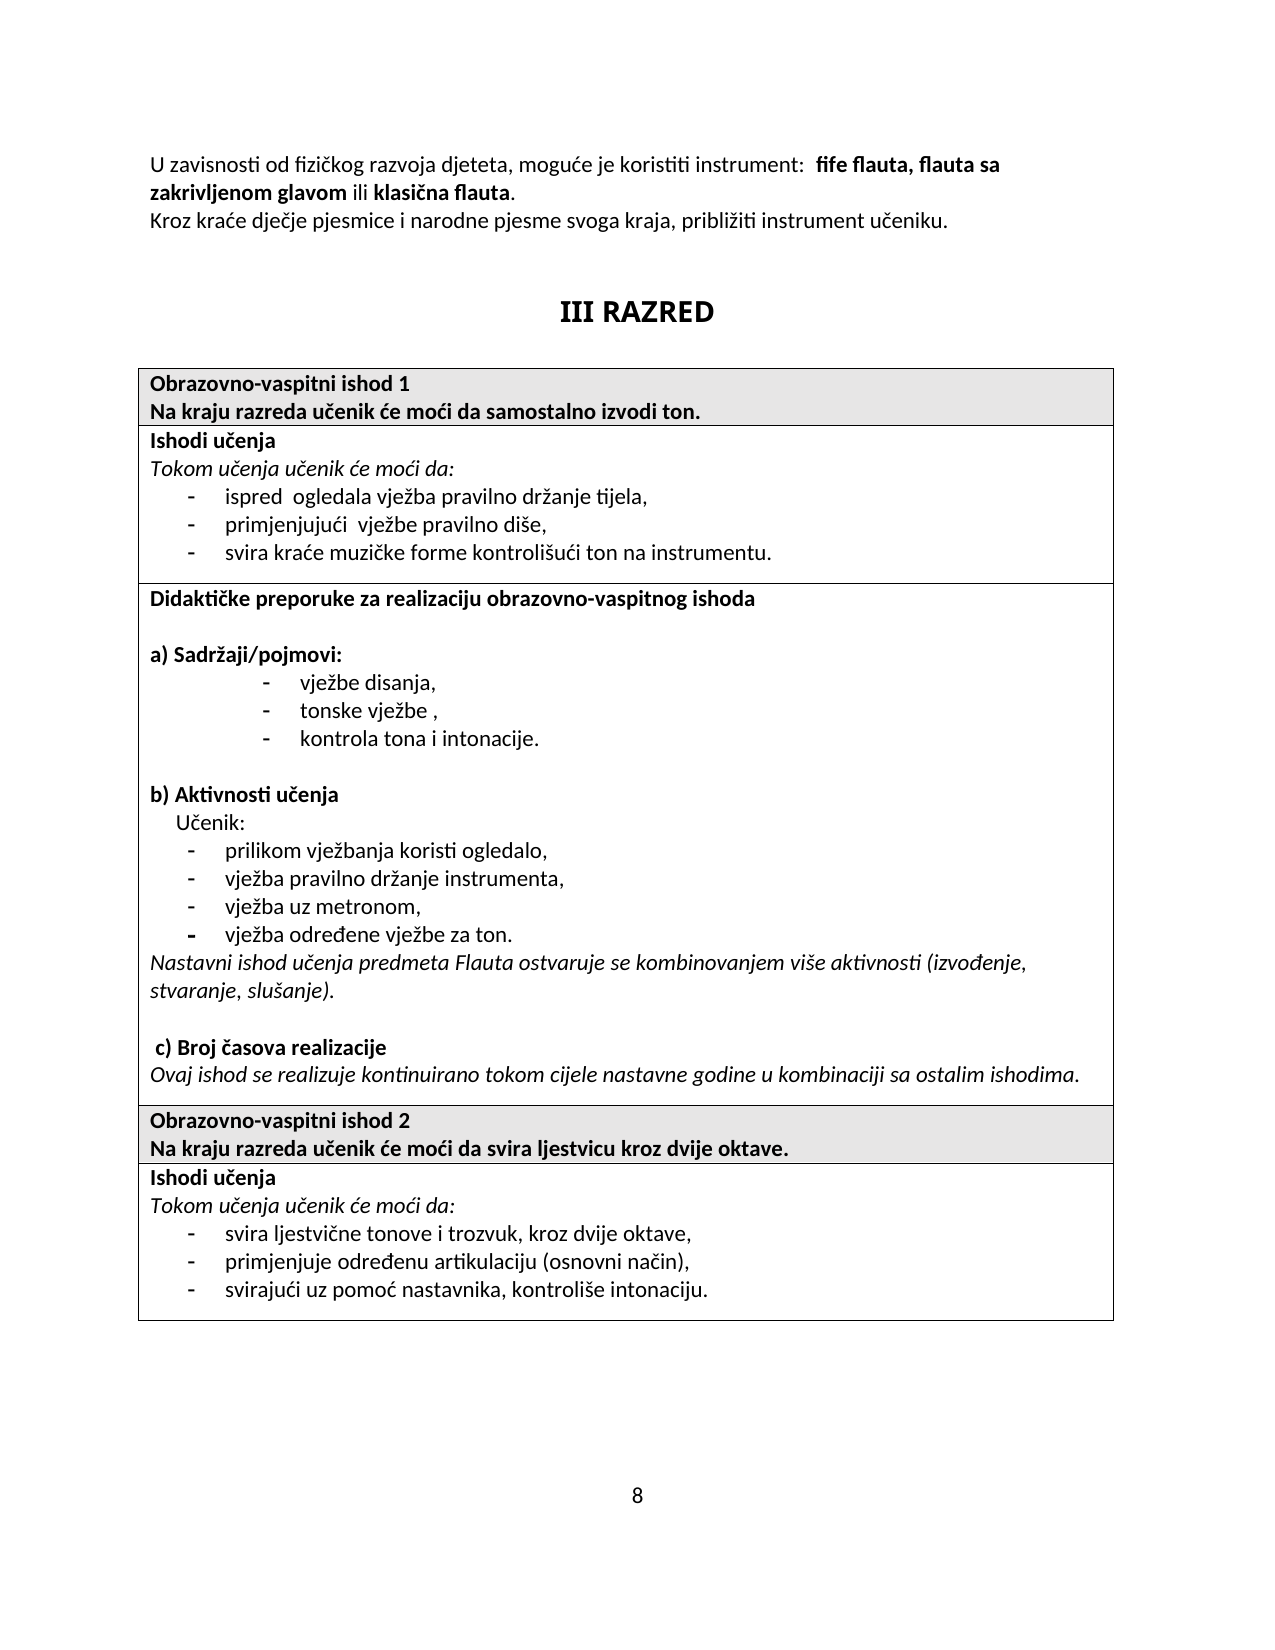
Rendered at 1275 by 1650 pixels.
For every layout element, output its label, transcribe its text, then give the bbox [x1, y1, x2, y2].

table_header Obrazovno-vaspitni ishod 1 Na kraju razreda učenik će moći da samostalno izvodi ton. [139, 369, 1113, 425]
table_cell Ishodi učenja Tokom učenja učenik će moći da: ispred ogledala vježba pravilno držanje tijela, primjenjujući vježbe pravilno diše, svira kraće muzičke forme kontrolišući ton na instrumentu. [139, 426, 1113, 583]
subtitle III RAZRED [150, 291, 1125, 331]
text U zavisnosti od fizičkog razvoja djeteta, moguće je koristiti instrument: fife flauta, flauta sa zakrivljenom glavom ili klasična flauta. [150, 150, 1125, 206]
table_cell Ishodi učenja Tokom učenja učenik će moći da: svira ljestvične tonove i trozvuk, kroz dvije oktave, primjenjuje određenu artikulaciju (osnovni način), svirajući uz pomoć nastavnika, kontroliše intonaciju. [139, 1164, 1113, 1320]
table_cell Obrazovno-vaspitni ishod 2 Na kraju razreda učenik će moći da svira ljestvicu kroz dvije oktave. [139, 1106, 1113, 1162]
text Kroz kraće dječje pjesmice i narodne pjesme svoga kraja, približiti instrument učeniku. [150, 206, 1125, 234]
table_cell Didaktičke preporuke za realizaciju obrazovno-vaspitnog ishoda a) Sadržaji/pojmovi: vježbe disanja, tonske vježbe , kontrola tona i intonacije. b) Aktivnosti učenja Učenik: prilikom vježbanja koristi ogledalo, vježba pravilno držanje instrumenta, vježba uz metronom, vježba određene vježbe za ton. Nastavni ishod učenja predmeta Flauta ostvaruje se kombinovanjem više aktivnosti (izvođenje, stvaranje, slušanje). c) Broj časova realizacije Ovaj ishod se realizuje kontinuirano tokom cijele nastavne godine u kombinaciji sa ostalim ishodima. [139, 584, 1113, 1105]
